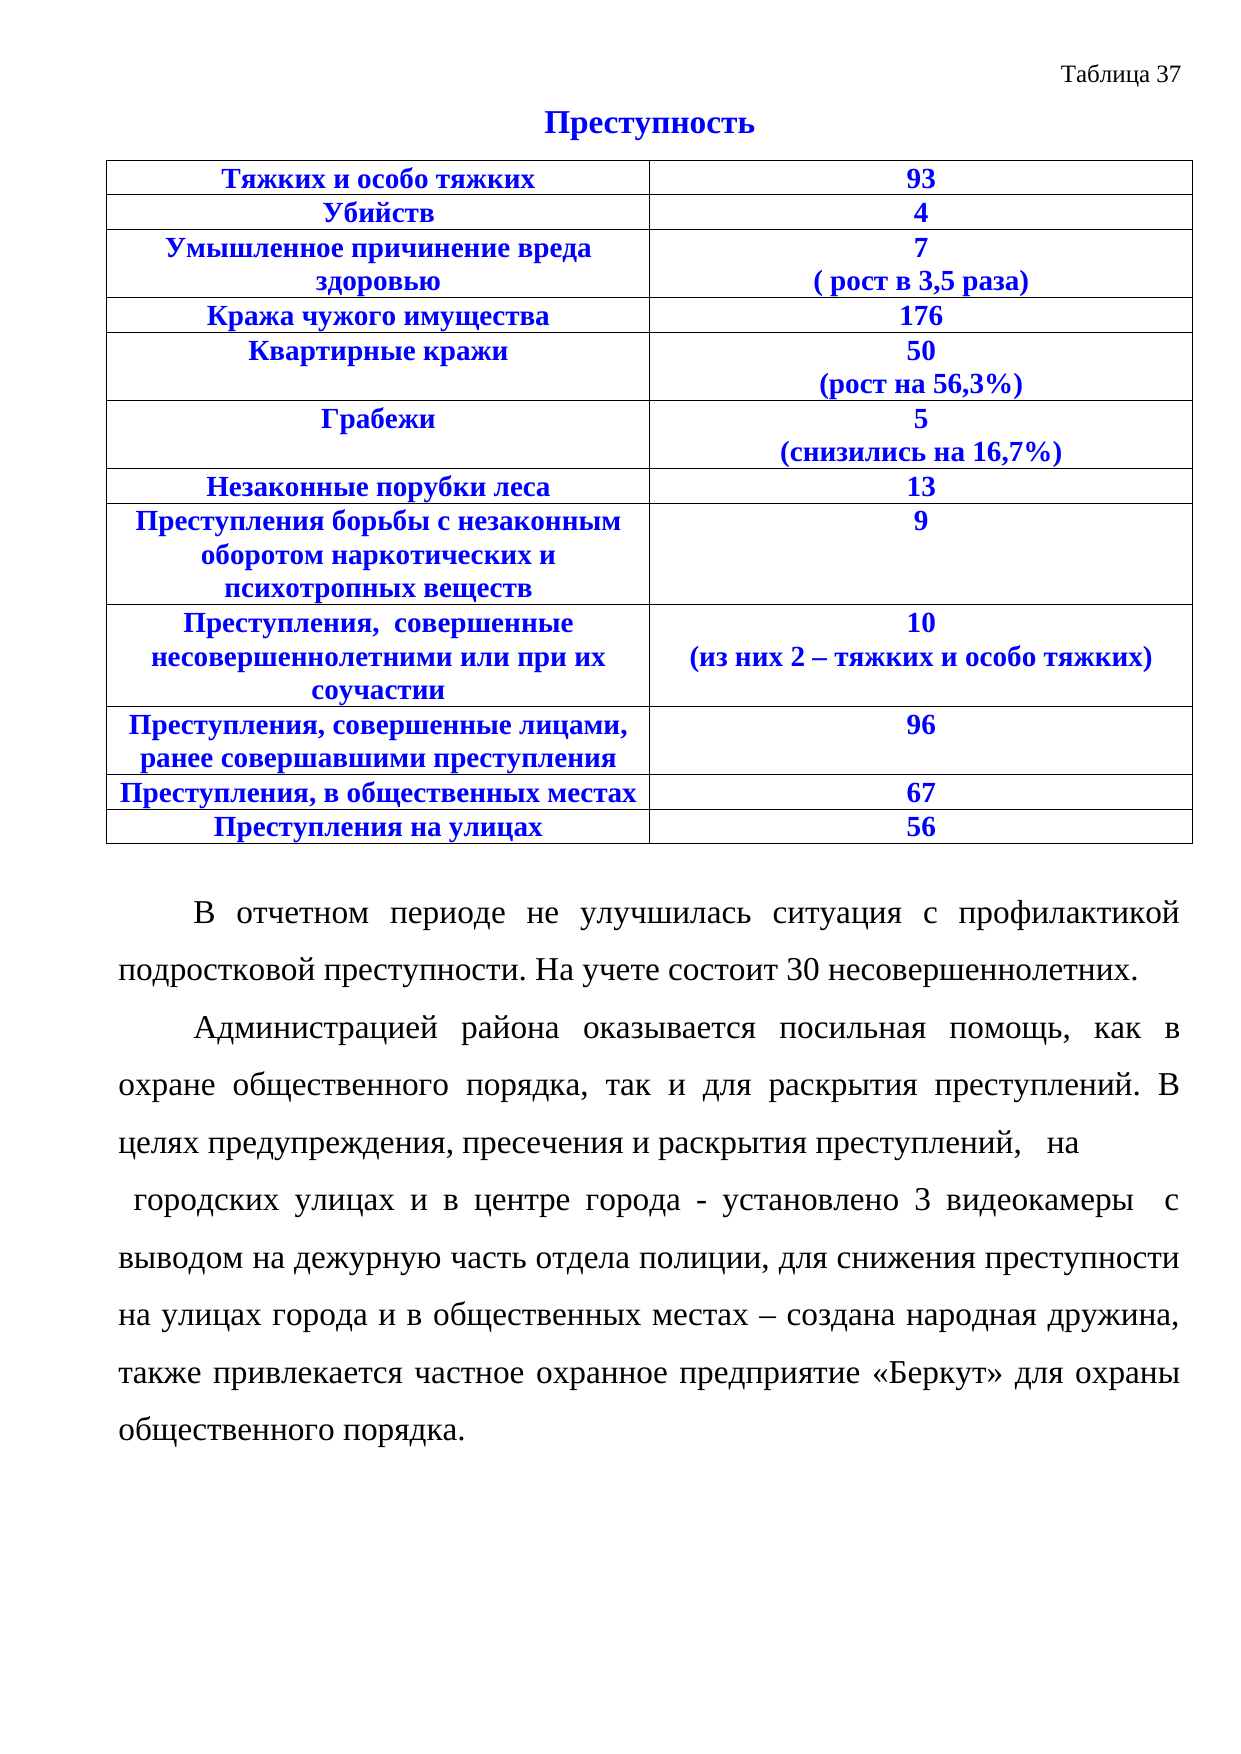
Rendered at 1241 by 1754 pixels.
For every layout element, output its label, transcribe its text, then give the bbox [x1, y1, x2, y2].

table_cell 96 [650, 707, 1192, 774]
table_cell 56 [650, 810, 1192, 843]
table_cell 176 [650, 298, 1192, 332]
table_cell 4 [650, 195, 1192, 229]
table_cell Незаконные порубки леса [107, 469, 649, 502]
text Таблица 37 [118, 59, 1181, 88]
text городских улицах и в центре города - установлено 3 видеокамеры с выводом на дежурную часть отдела полиции, для снижения преступности на улицах города и в общественных местах – создана народная дружина, также привлекается частное охранное предприятие «Беркут» для охраны общественного порядка. [118, 1179, 1181, 1448]
table_cell Убийств [107, 195, 649, 229]
table_cell Преступления борьбы с незаконным оборотом наркотических и психотропных веществ [107, 504, 649, 604]
table_cell Преступления, совершенные несовершеннолетними или при их соучастии [107, 605, 649, 706]
table_cell Преступления, совершенные лицами, ранее совершавшими преступления [107, 707, 649, 774]
table_header 93 [650, 161, 1192, 194]
table_cell 5 (снизились на 16,7%) [650, 401, 1192, 468]
table_cell 9 [650, 504, 1192, 604]
table_cell 50 (рост на 56,3%) [650, 333, 1192, 400]
text Администрацией района оказывается посильная помощь, как в охране общественного порядка, так и для раскрытия преступлений. В целях предупреждения, пресечения и раскрытия преступлений, на [118, 1007, 1181, 1160]
table_cell 7 ( рост в 3,5 раза) [650, 230, 1192, 297]
table_cell 10 (из них 2 – тяжких и особо тяжких) [650, 605, 1192, 706]
text Преступность [118, 102, 1181, 141]
table_cell Преступления на улицах [107, 810, 649, 843]
table_cell 13 [650, 469, 1192, 502]
table_cell 67 [650, 775, 1192, 808]
table_cell Кража чужого имущества [107, 298, 649, 332]
table_cell Грабежи [107, 401, 649, 468]
table_cell Квартирные кражи [107, 333, 649, 400]
table_header Тяжких и особо тяжких [107, 161, 649, 194]
table_cell Преступления, в общественных местах [107, 775, 649, 808]
table_cell Умышленное причинение вреда здоровью [107, 230, 649, 297]
text В отчетном периоде не улучшилась ситуация с профилактикой подростковой преступности. На учете состоит 30 несовершеннолетних. [118, 892, 1181, 988]
